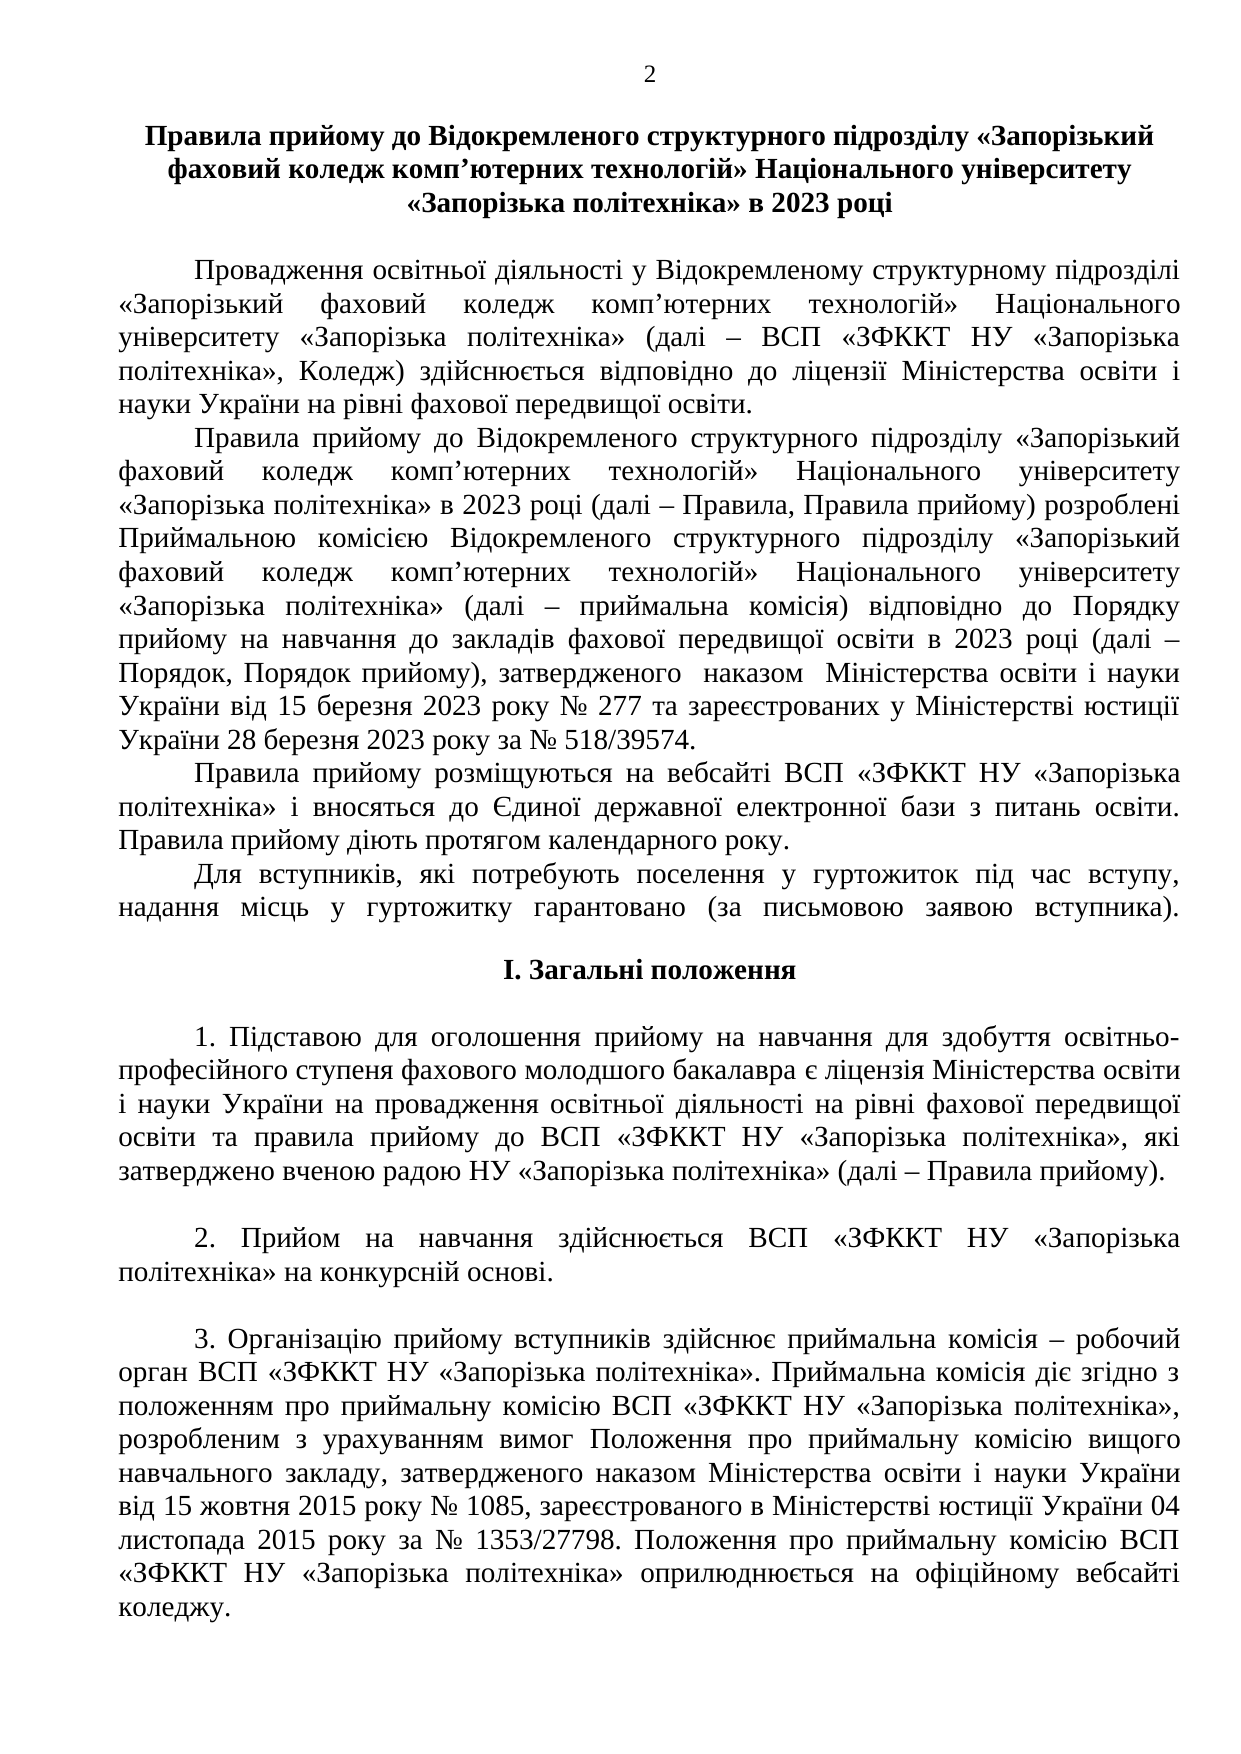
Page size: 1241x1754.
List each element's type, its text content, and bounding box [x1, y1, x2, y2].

text 3. Організацію прийому вступників здійснює приймальна комісія – робочий орган ВСП «ЗФККТ НУ «Запорізька політехніка». Приймальна комісія діє згідно з положенням про приймальну комісію ВСП «ЗФККТ НУ «Запорізька політехніка», розробленим з урахуванням вимог Положення про приймальну комісію вищого навчального закладу, затвердженого наказом Міністерства освіти і науки України від 15 жовтня 2015 року № 1085, зареєстрованого в Міністерстві юстиції України 04 листопада 2015 року за № 1353/27798. Положення про приймальну комісію ВСП «ЗФККТ НУ «Запорізька політехніка» оприлюднюється на офіційному вебсайті коледжу. [118, 1321, 1181, 1623]
text 2. Прийом на навчання здійснюється ВСП «ЗФККТ НУ «Запорізька політехніка» на конкурсній основі. [118, 1220, 1181, 1287]
text І. Загальні положення [118, 952, 1181, 985]
text 1. Підставою для оголошення прийому на навчання для здобуття освітньо-професійного ступеня фахового молодшого бакалавра є ліцензія Міністерства освіти і науки України на провадження освітньої діяльності на рівні фахової передвищої освіти та правила прийому до ВСП «ЗФККТ НУ «Запорізька політехніка», які затверджено вченою радою НУ «Запорізька політехніка» (далі – Правила прийому). [118, 1019, 1181, 1187]
text Для вступників, які потребують поселення у гуртожиток під час вступу, надання місць у гуртожитку гарантовано (за письмовою заявою вступника). [118, 856, 1181, 952]
text Правила прийому до Відокремленого структурного підрозділу «Запорізький фаховий коледж комп’ютерних технологій» Національного університету «Запорізька політехніка» в 2023 році (далі – Правила, Правила прийому) розроблені Приймальною комісією Відокремленого структурного підрозділу «Запорізький фаховий коледж комп’ютерних технологій» Національного університету «Запорізька політехніка» (далі – приймальна комісія) відповідно до Порядку прийому на навчання до закладів фахової передвищої освіти в 2023 році (далі – Порядок, Порядок прийому), затвердженого наказом Міністерства освіти і науки України від 15 березня 2023 року № 277 та зареєстрованих у Міністерстві юстиції України 28 березня 2023 року за № 518/39574. [118, 420, 1181, 755]
text Правила прийому розміщуються на вебсайті ВСП «ЗФККТ НУ «Запорізька політехніка» і вносяться до Єдиної державної електронної бази з питань освіти. Правила прийому діють протягом календарного року. [118, 755, 1181, 856]
text Провадження освітньої діяльності у Відокремленому структурному підрозділі «Запорізький фаховий коледж комп’ютерних технологій» Національного університету «Запорізька політехніка» (далі – ВСП «ЗФККТ НУ «Запорізька політехніка», Коледж) здійснюється відповідно до ліцензії Міністерства освіти і науки України на рівні фахової передвищої освіти. [118, 252, 1181, 420]
text Правила прийому до Відокремленого структурного підрозділу «Запорізький фаховий коледж комп’ютерних технологій» Національного університету «Запорізька політехніка» в 2023 році [118, 118, 1181, 219]
